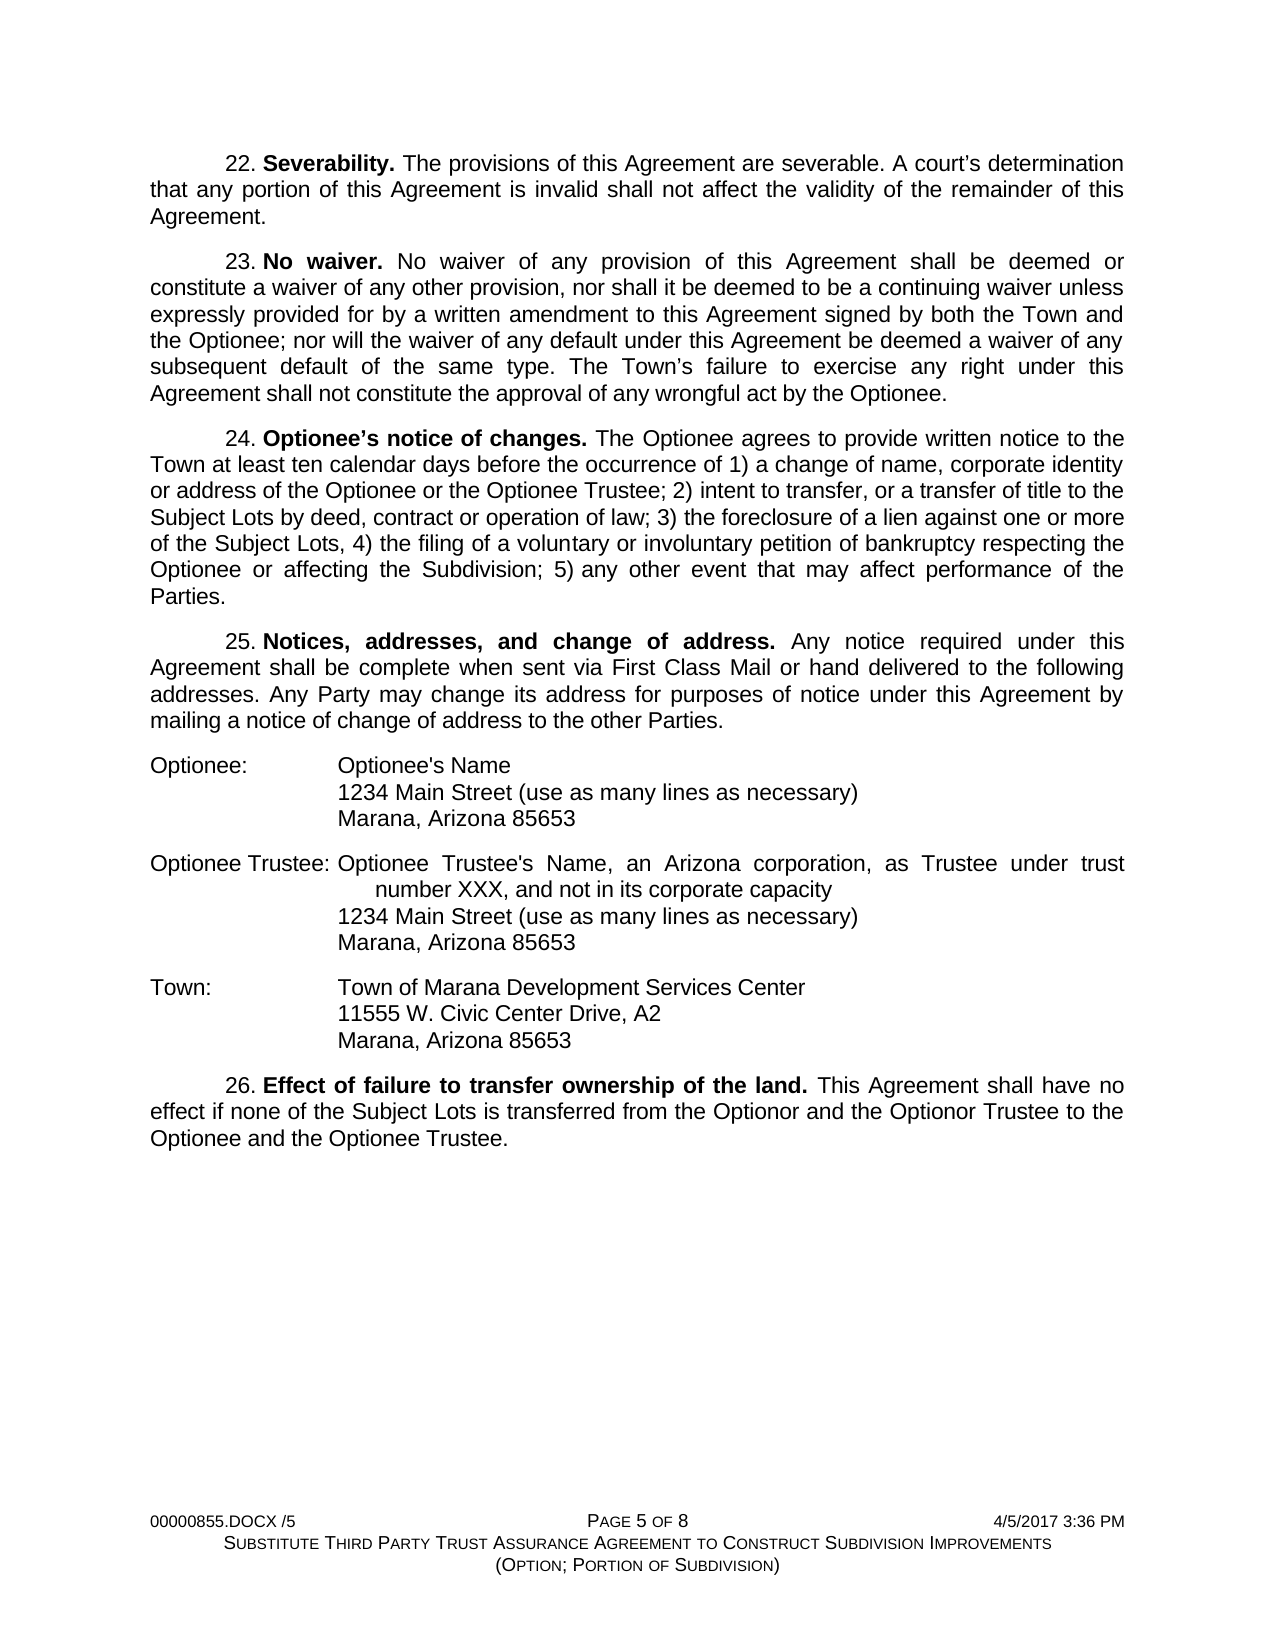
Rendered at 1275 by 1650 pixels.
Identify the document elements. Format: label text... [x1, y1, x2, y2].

text 1234 Main Street (use as many lines as necessary) [337, 903, 1125, 929]
text Town: Town of Marana Development Services Center [150, 974, 1125, 1000]
text 1234 Main Street (use as many lines as necessary) [337, 778, 1125, 805]
text Optionee: Optionee's Name [150, 752, 1125, 778]
text Marana, Arizona 85653 [337, 805, 1125, 831]
text Optionee Trustee: Optionee Trustee's Name, an Arizona corporation, as Trustee under trust number XXX, and not in its corporate capacity [150, 850, 1125, 903]
text Notices, addresses, and change of address. Any notice required under this Agreement shall be complete when sent via First Class Mail or hand delivered to the following addresses. Any Party may change its address for purposes of notice under this Agreement by mailing a notice of change of address to the other Parties. [150, 628, 1125, 733]
text No waiver. No waiver of any provision of this Agreement shall be deemed or constitute a waiver of any other provision, nor shall it be deemed to be a continuing waiver unless expressly provided for by a written amendment to this Agreement signed by both the Town and the Optionee; nor will the waiver of any default under this Agreement be deemed a waiver of any subsequent default of the same type. The Town’s failure to exercise any right under this Agreement shall not constitute the approval of any wrongful act by the Optionee. [150, 248, 1125, 406]
text 11555 W. Civic Center Drive, A2 [337, 1000, 1125, 1027]
text Severability. The provisions of this Agreement are severable. A court’s determination that any portion of this Agreement is invalid shall not affect the validity of the remainder of this Agreement. [150, 150, 1125, 229]
text Marana, Arizona 85653 [337, 1027, 1125, 1053]
text Marana, Arizona 85653 [337, 929, 1125, 955]
text Optionee’s notice of changes. The Optionee agrees to provide written notice to the Town at least ten calendar days before the occurrence of 1) a change of name, corporate identity or address of the Optionee or the Optionee Trustee; 2) intent to transfer, or a transfer of title to the Subject Lots by deed, contract or operation of law; 3) the foreclosure of a lien against one or more of the Subject Lots, 4) the filing of a voluntary or involuntary petition of bankruptcy respecting the Optionee or affecting the Subdivision; 5) any other event that may affect performance of the Parties. [150, 425, 1125, 609]
text Effect of failure to transfer ownership of the land. This Agreement shall have no effect if none of the Subject Lots is transferred from the Optionor and the Optionor Trustee to the Optionee and the Optionee Trustee. [150, 1072, 1125, 1151]
